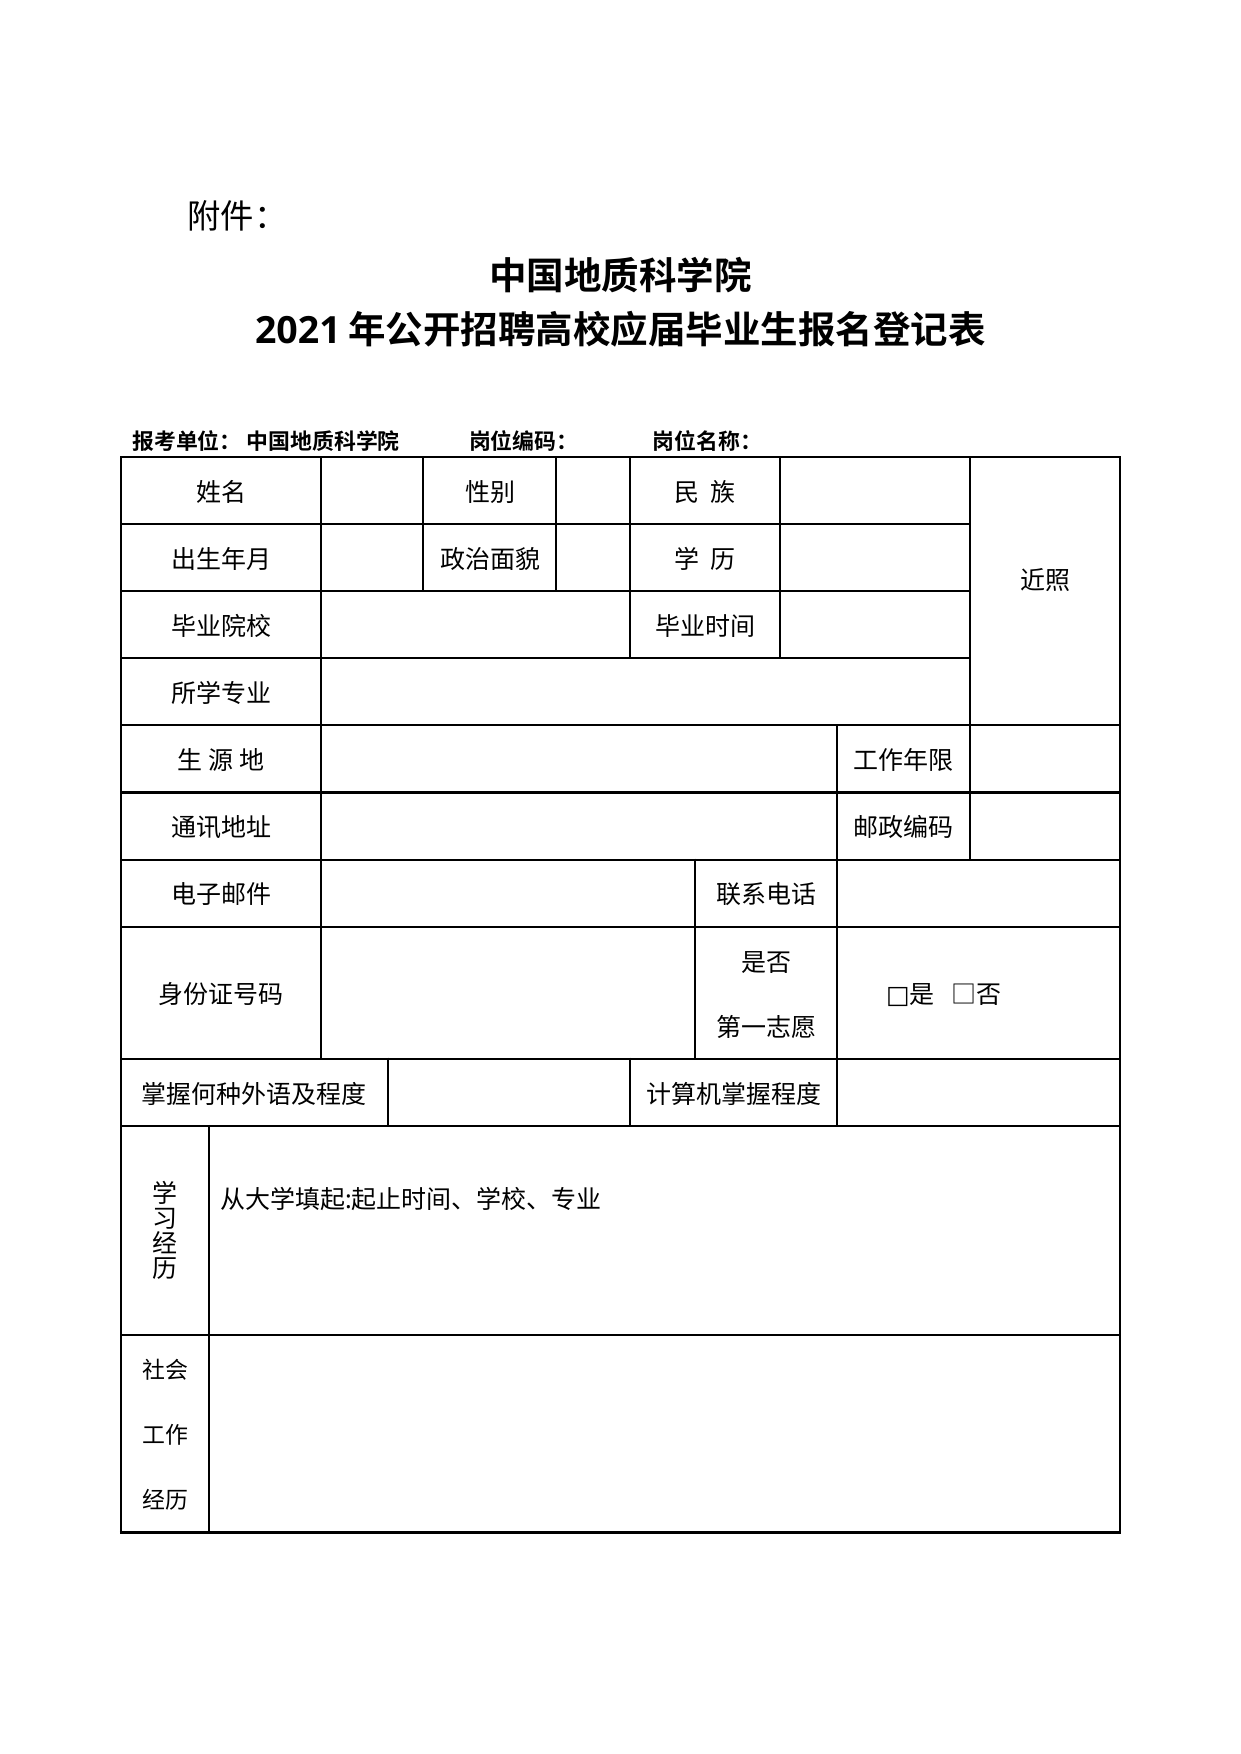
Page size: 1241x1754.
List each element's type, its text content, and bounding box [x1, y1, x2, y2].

text 附件： [187, 181, 1053, 246]
table_cell 所学专业 [122, 659, 320, 724]
table_cell 报考单位： 中国地质科学院 岗位编码： 岗位名称： [121, 406, 1119, 456]
table_cell 近照 [971, 458, 1119, 724]
table_cell 民 族 [631, 458, 779, 523]
table_cell 联系电话 [696, 861, 836, 926]
table_cell [838, 861, 1119, 926]
table_cell [838, 1060, 1119, 1125]
table_cell [210, 1336, 1119, 1531]
table_cell [557, 458, 629, 523]
table_cell [322, 861, 694, 926]
table_cell [781, 592, 969, 657]
table_cell 身份证号码 [122, 928, 320, 1058]
table_cell 姓名 [122, 458, 320, 523]
table_cell 电子邮件 [122, 861, 320, 926]
table_cell 社会工作经历 [122, 1336, 208, 1531]
table_cell 掌握何种外语及程度 [122, 1060, 387, 1125]
table_cell [322, 928, 694, 1058]
table_cell 从大学填起:起止时间、学校、专业 [210, 1127, 1119, 1334]
table_cell 学习经历 [122, 1127, 208, 1334]
table_cell 毕业时间 [631, 592, 779, 657]
table_cell [971, 726, 1119, 791]
table_cell [322, 659, 969, 724]
table_cell 生 源 地 [122, 726, 320, 791]
table_cell [322, 458, 422, 523]
table_cell 学 历 [631, 525, 779, 590]
table_cell 性别 [424, 458, 555, 523]
table_cell □是 □否 [838, 928, 1119, 1058]
table_cell [322, 592, 629, 657]
table_cell 毕业院校 [122, 592, 320, 657]
table_cell 通讯地址 [122, 794, 320, 858]
table_cell [971, 794, 1119, 858]
table_cell 邮政编码 [838, 794, 969, 858]
table_cell [781, 458, 969, 523]
table_cell [322, 525, 422, 590]
table_cell [389, 1060, 629, 1125]
table_cell 计算机掌握程度 [631, 1060, 836, 1125]
table_cell 出生年月 [122, 525, 320, 590]
table_cell 政治面貌 [424, 525, 555, 590]
table_header 中国地质科学院 2021年公开招聘高校应届毕业生报名登记表 [121, 246, 1119, 406]
table_cell 工作年限 [838, 726, 969, 791]
table_cell [557, 525, 629, 590]
table_cell 是否 第一志愿 [696, 928, 836, 1058]
table_cell [781, 525, 969, 590]
table_cell [322, 794, 836, 858]
table_cell [322, 726, 836, 791]
